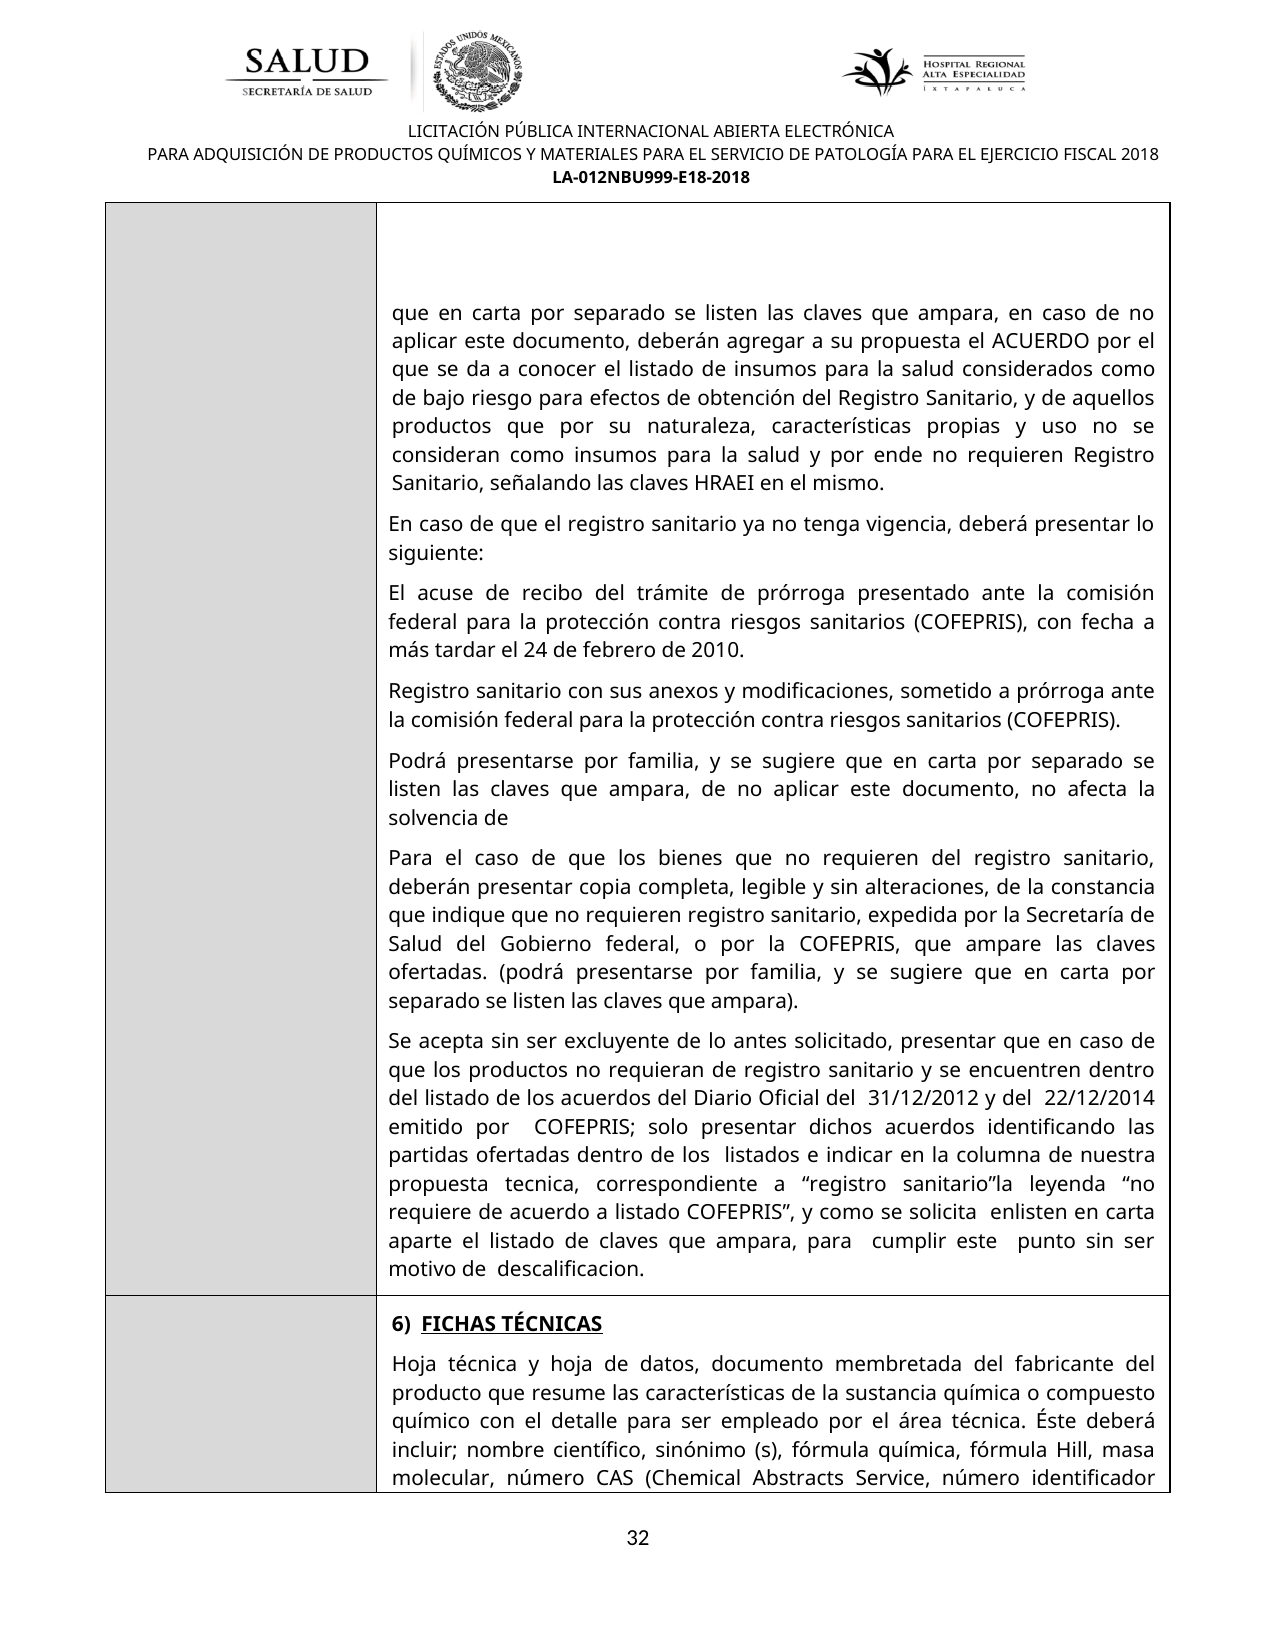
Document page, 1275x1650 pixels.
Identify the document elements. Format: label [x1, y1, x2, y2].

table_cell [106, 1296, 376, 1492]
table_cell [377, 1296, 1169, 1492]
table_cell [377, 203, 1169, 1295]
